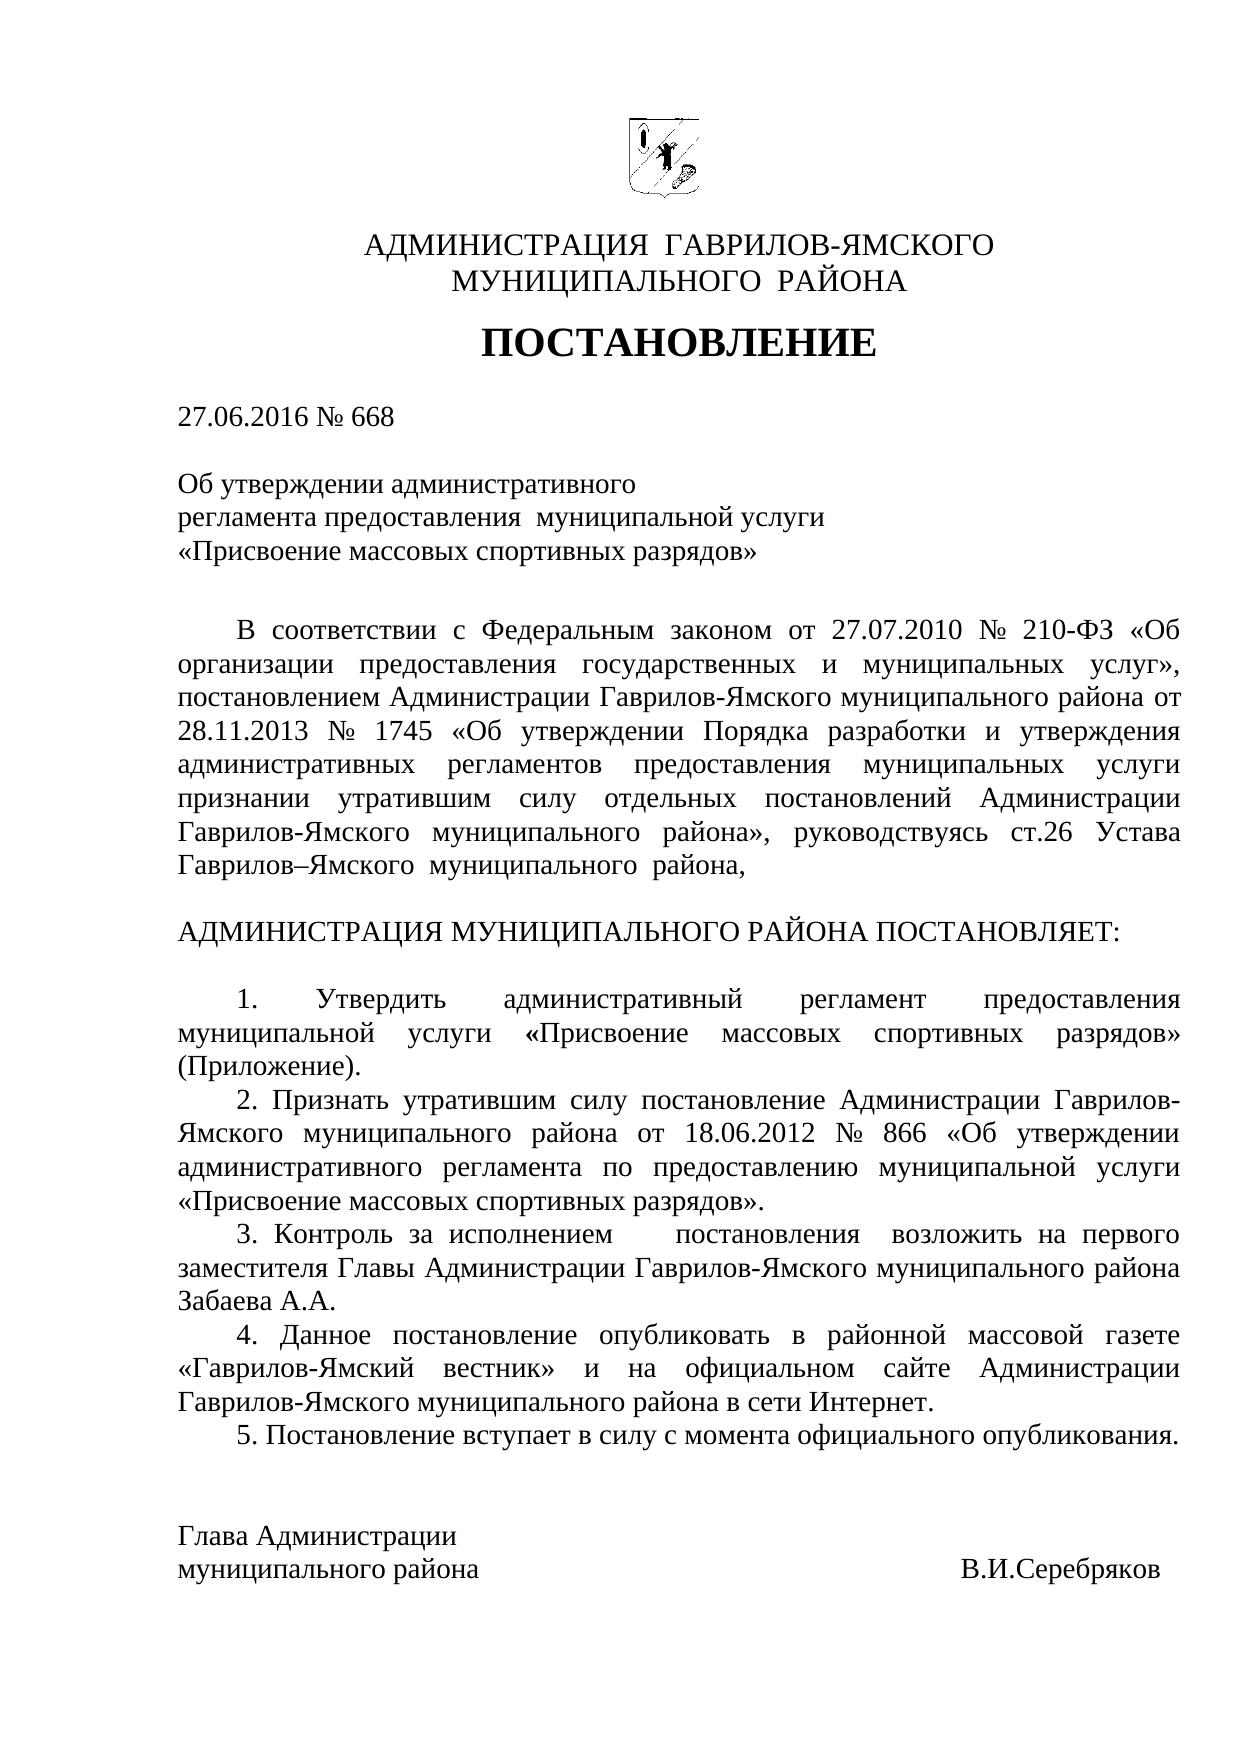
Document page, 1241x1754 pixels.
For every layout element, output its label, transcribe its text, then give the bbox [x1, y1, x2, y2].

text «Присвоение массовых спортивных разрядов» [177, 533, 1181, 566]
text 1. Утвердить административный регламент предоставления муниципальной услуги «Присвоение массовых спортивных разрядов» (Приложение). [177, 981, 1181, 1082]
text 27.06.2016 № 668 [177, 399, 1181, 432]
text Об утверждении административного [177, 466, 1181, 499]
picture [629, 118, 699, 198]
text 4. Данное постановление опубликовать в районной массовой газете «Гаврилов-Ямский вестник» и на официальном сайте Администрации Гаврилов-Ямского муниципального района в сети Интернет. [177, 1317, 1181, 1417]
text муниципального района В.И.Серебряков [177, 1552, 1181, 1585]
text Глава Администрации [177, 1518, 1181, 1552]
text АДМИНИСТРАЦИЯ МУНИЦИПАЛЬНОГО РАЙОНА ПОСТАНОВЛЯЕТ: [177, 914, 1181, 948]
text МУНИЦИПАЛЬНОГО РАЙОНА [177, 262, 1181, 298]
text 2. Признать утратившим силу постановление Администрации Гаврилов-Ямского муниципального района от 18.06.2012 № 866 «Об утверждении административного регламента по предоставлению муниципальной услуги «Присвоение массовых спортивных разрядов». [177, 1082, 1181, 1216]
text АДМИНИСТРАЦИЯ ГАВРИЛОВ-ЯМСКОГО [177, 226, 1181, 262]
text 5. Постановление вступает в силу с момента официального опубликования. [177, 1417, 1181, 1451]
text ПОСТАНОВЛЕНИЕ [177, 317, 1181, 365]
text 3. Контроль за исполнением постановления возложить на первого заместителя Главы Администрации Гаврилов-Ямского муниципального района Забаева А.А. [177, 1216, 1181, 1317]
text регламента предоставления муниципальной услуги [177, 499, 1181, 533]
text В соответствии с Федеральным законом от 27.07.2010 № 210-ФЗ «Об организации предоставления государственных и муниципальных услуг», постановлением Администрации Гаврилов-Ямского муниципального района от 28.11.2013 № 1745 «Об утверждении Порядка разработки и утверждения административных регламентов предоставления муниципальных услуги признании утратившим силу отдельных постановлений Администрации Гаврилов-Ямского муниципального района», руководствуясь ст.26 Устава Гаврилов–Ямского муниципального района, [177, 612, 1181, 881]
